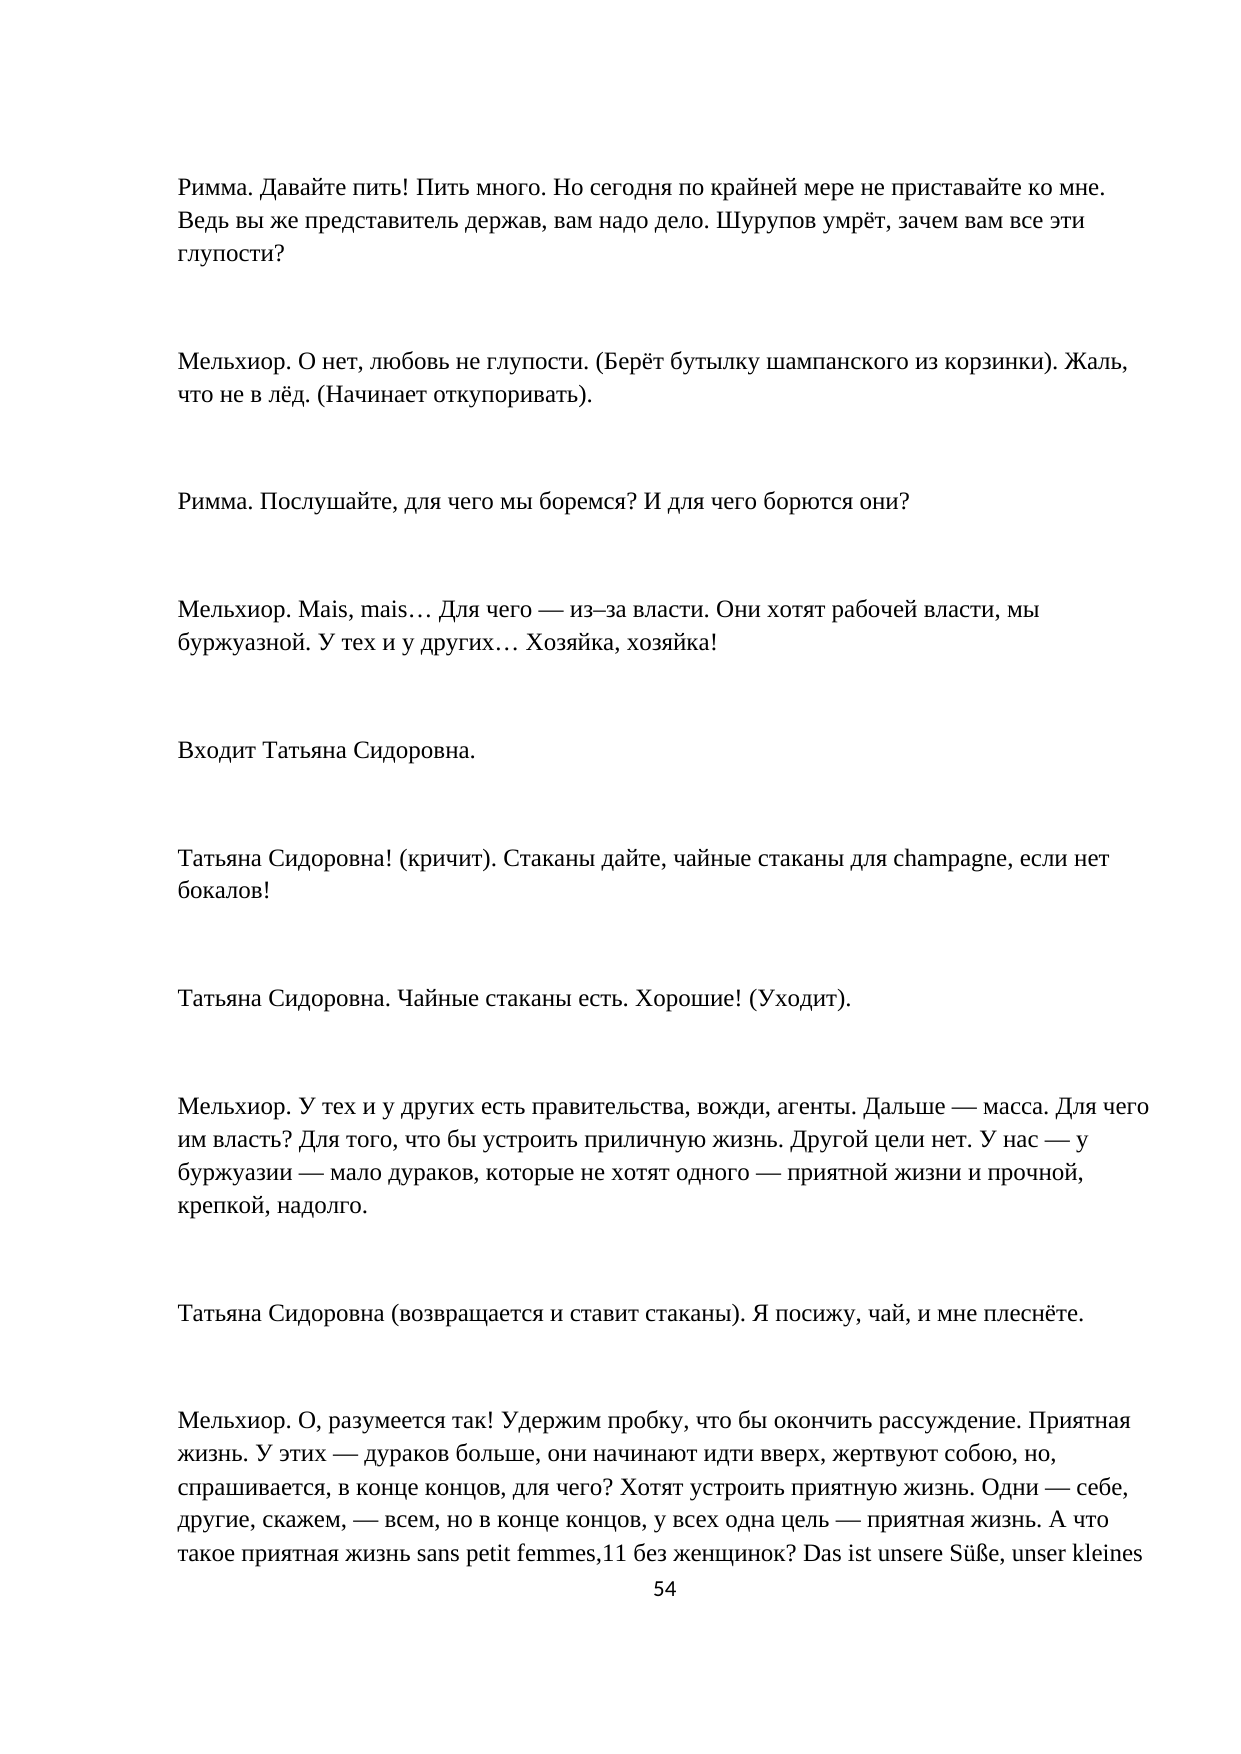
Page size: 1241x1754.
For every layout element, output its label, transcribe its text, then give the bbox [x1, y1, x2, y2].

text Татьяна Сидоровна. Чайные стаканы есть. Хорошие! (Уходит). [177, 983, 1152, 1012]
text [177, 1406, 1152, 1566]
text Татьяна Сидоровна (возвращается и ставит стаканы). Я посижу, чай, и мне плеснёте. [177, 1298, 1152, 1327]
text Татьяна Сидоровна! (кричит). Стаканы дайте, чайные стаканы для champagne, если нет бокалов! [177, 843, 1152, 904]
text Римма. Послушайте, для чего мы боремся? И для чего борются они? [177, 486, 1152, 515]
text Мельхиор. Mais, mais… Для чего — из–за власти. Они хотят рабочей власти, мы буржуазной. У тех и у других… Хозяйка, хозяйка! [177, 594, 1152, 656]
text Мельхиор. О нет, любовь не глупости. (Берёт бутылку шампанского из корзинки). Жаль, что не в лёд. (Начинает откупоривать). [177, 346, 1152, 407]
text Входит Татьяна Сидоровна. [177, 735, 1152, 764]
text Римма. Давайте пить! Пить много. Но сегодня по крайней мере не приставайте ко мне. Ведь вы же представитель держав, вам надо дело. Шурупов умрёт, зачем вам все эти глупости? [177, 172, 1152, 267]
text Мельхиор. У тех и у других есть правительства, вожди, агенты. Дальше — масса. Для чего им власть? Для того, что бы устроить приличную жизнь. Другой цели нет. У нас — у буржуазии — мало дураков, которые не хотят одного — приятной жизни и прочной, крепкой, надолго. [177, 1091, 1152, 1219]
